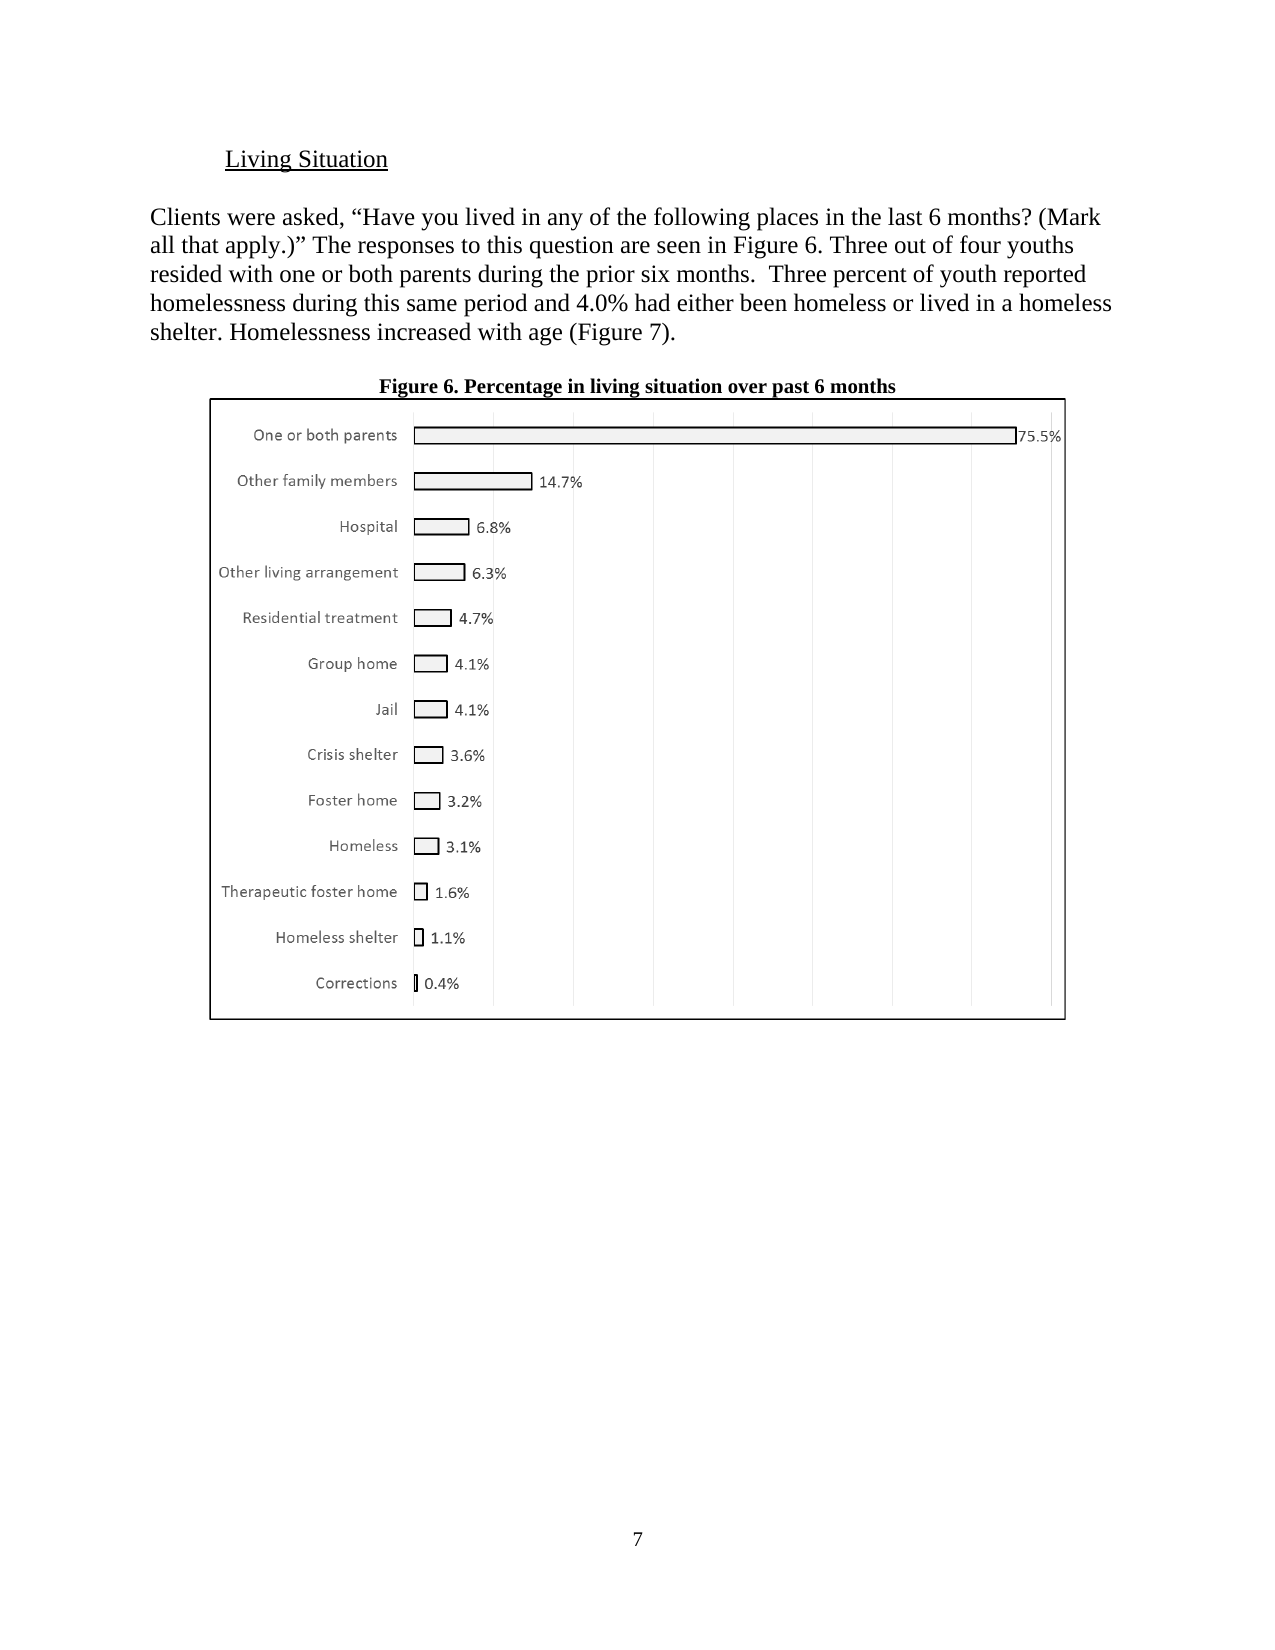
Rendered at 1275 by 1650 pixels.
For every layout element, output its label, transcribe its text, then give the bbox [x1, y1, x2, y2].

text Figure 6. Percentage in living situation over past 6 months [150, 374, 1125, 398]
picture [209, 398, 1066, 1020]
text Living Situation [150, 144, 1125, 173]
text Clients were asked, “Have you lived in any of the following places in the last 6 months? (Mark all that apply.)” The responses to this question are seen in Figure 6. Three out of four youths resided with one or both parents during the prior six months. Three percent of youth reported homelessness during this same period and 4.0% had either been homeless or lived in a homeless shelter. Homelessness increased with age (Figure 7). [150, 202, 1125, 345]
